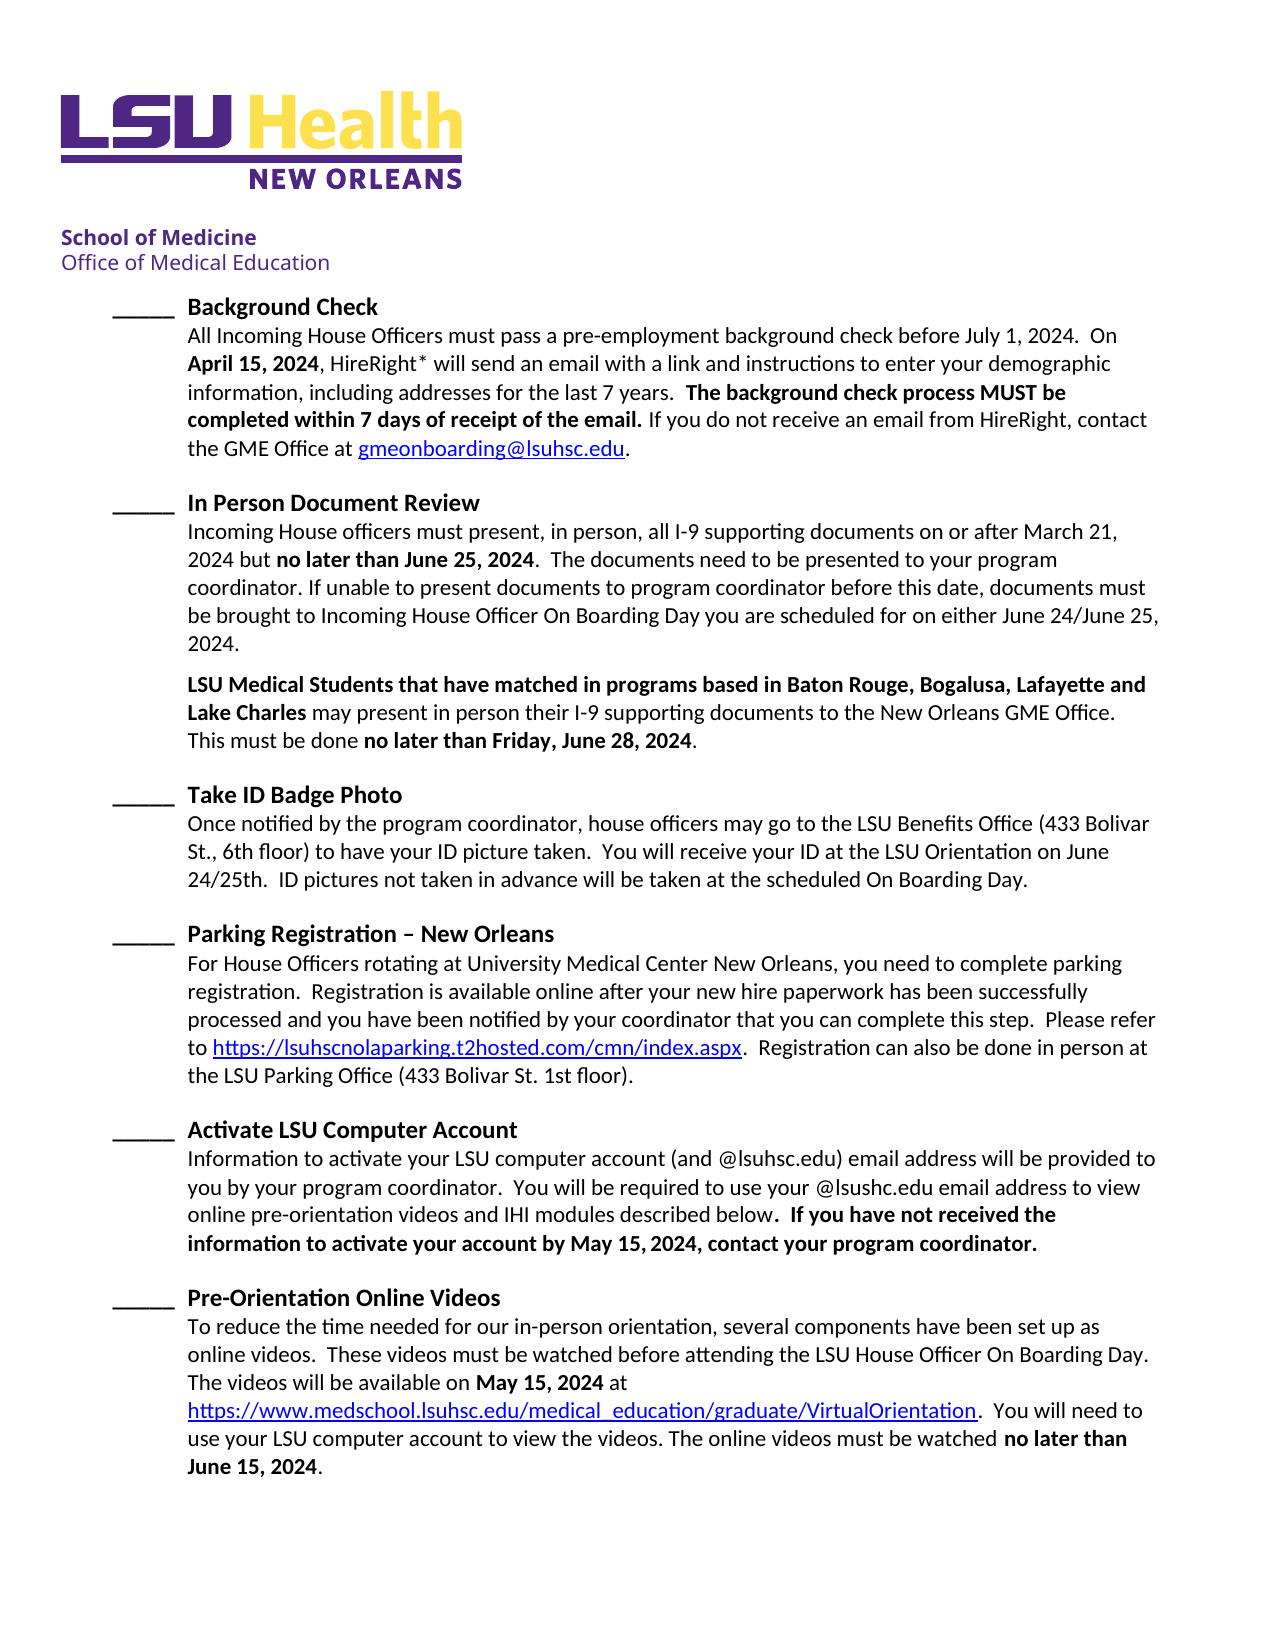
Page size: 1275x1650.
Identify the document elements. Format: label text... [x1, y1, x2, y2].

subtitle _____ Activate LSU Computer Account [112, 1114, 1162, 1144]
text All Incoming House Officers must pass a pre-employment background check before July 1, 2024. On April 15, 2024, HireRight* will send an email with a link and instructions to enter your demographic information, including addresses for the last 7 years. The background check process MUST be completed within 7 days of receipt of the email. If you do not receive an email from HireRight, contact the GME Office at gmeonboarding@lsuhsc.edu. [187, 322, 1162, 462]
subtitle _____ Parking Registration – New Orleans [112, 918, 1162, 949]
text Information to activate your LSU computer account (and @lsuhsc.edu) email address will be provided to you by your program coordinator. You will be required to use your @lsushc.edu email address to view online pre-orientation videos and IHI modules described below. If you have not received the information to activate your account by May 15, 2024, contact your program coordinator. [187, 1144, 1162, 1257]
subtitle _____ Background Check [112, 291, 1162, 322]
text To reduce the time needed for our in-person orientation, several components have been set up as online videos. These videos must be watched before attending the LSU House Officer On Boarding Day. The videos will be available on May 15, 2024 at https://www.medschool.lsuhsc.edu/medical_education/graduate/VirtualOrientation. You will need to use your LSU computer account to view the videos. The online videos must be watched no later than June 15, 2024. [187, 1312, 1162, 1480]
subtitle _____ In Person Document Review [112, 487, 1162, 517]
text Once notified by the program coordinator, house officers may go to the LSU Benefits Office (433 Bolivar St., 6th floor) to have your ID picture taken. You will receive your ID at the LSU Orientation on June 24/25th. ID pictures not taken in advance will be taken at the scheduled On Boarding Day. [187, 809, 1162, 893]
text Incoming House officers must present, in person, all I-9 supporting documents on or after March 21, 2024 but no later than June 25, 2024. The documents need to be presented to your program coordinator. If unable to present documents to program coordinator before this date, documents must be brought to Incoming House Officer On Boarding Day you are scheduled for on either June 24/June 25, 2024. [187, 517, 1162, 657]
subtitle _____ Take ID Badge Photo [112, 779, 1162, 809]
text LSU Medical Students that have matched in programs based in Baton Rouge, Bogalusa, Lafayette and Lake Charles may present in person their I-9 supporting documents to the New Orleans GME Office. This must be done no later than Friday, June 28, 2024. [187, 670, 1162, 754]
subtitle _____ Pre-Orientation Online Videos [112, 1282, 1162, 1312]
text For House Officers rotating at University Medical Center New Orleans, you need to complete parking registration. Registration is available online after your new hire paperwork has been successfully processed and you have been notified by your coordinator that you can complete this step. Please refer to https://lsuhscnolaparking.t2hosted.com/cmn/index.aspx. Registration can also be done in person at the LSU Parking Office (433 Bolivar St. 1st floor). [187, 949, 1162, 1089]
